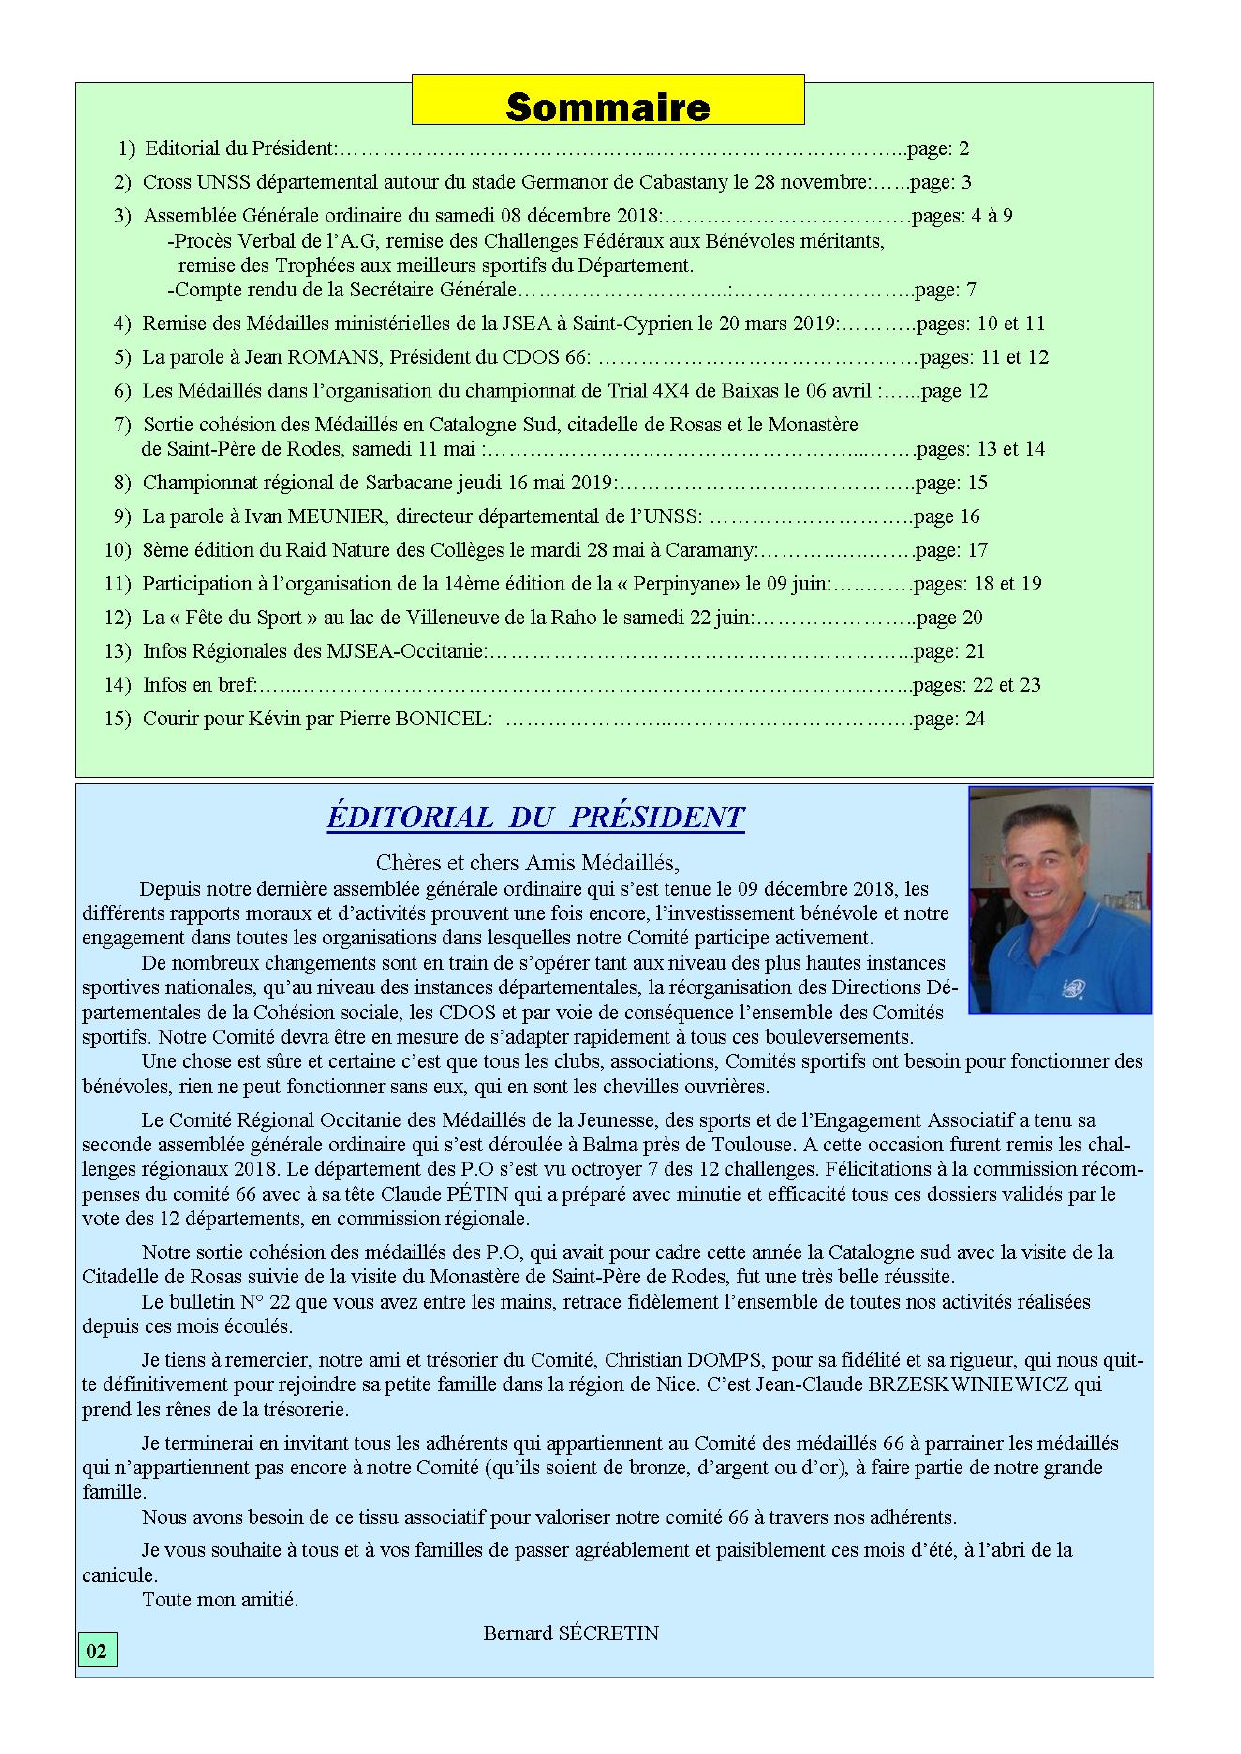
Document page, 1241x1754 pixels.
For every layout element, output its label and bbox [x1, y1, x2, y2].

picture [75, 74, 1154, 1678]
